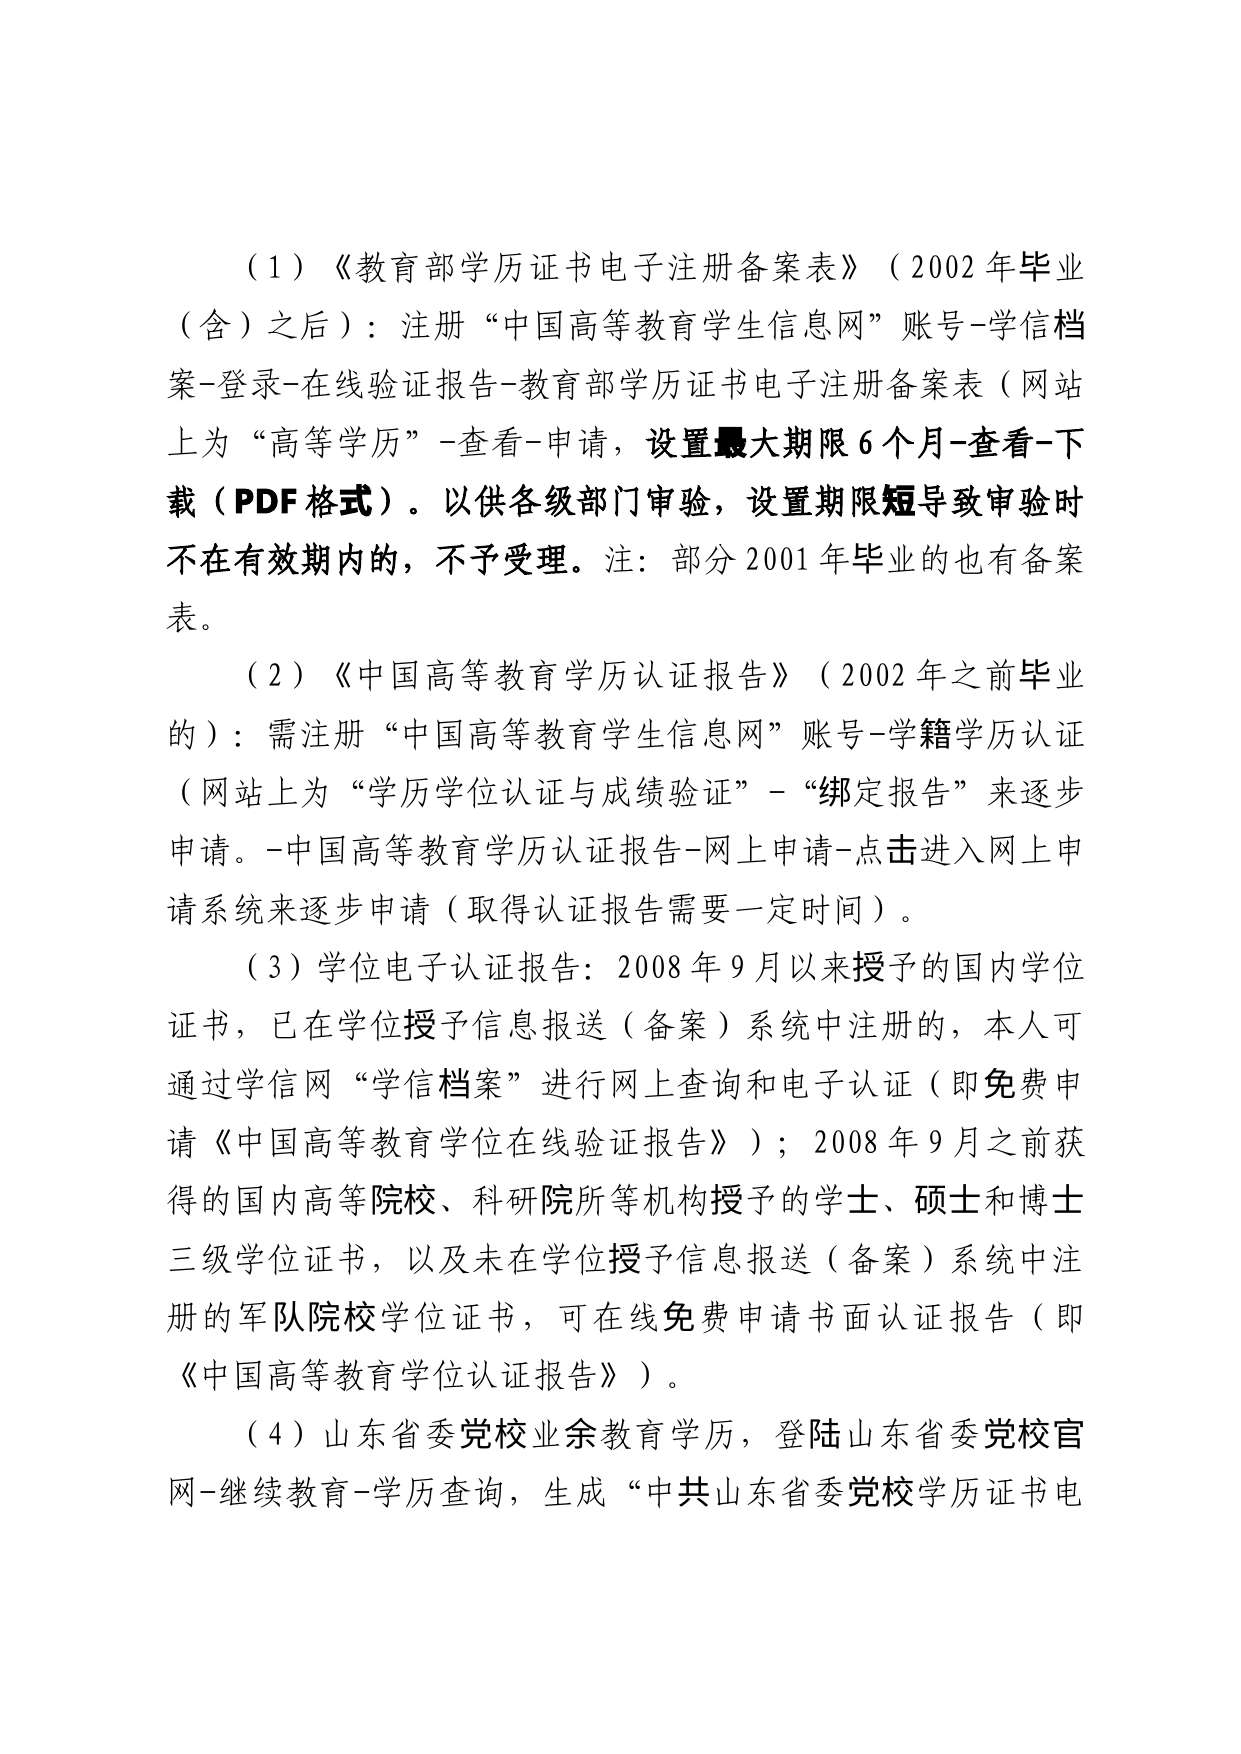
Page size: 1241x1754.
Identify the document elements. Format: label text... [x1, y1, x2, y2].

text （2）《中国高等教育学历认证报告》（2002年之前毕业的）：需注册“中国高等教育学生信息网”账号-学籍学历认证（网站上为“学历学位认证与成绩验证”-“绑定报告”来逐步申请。-中国高等教育学历认证报告-网上申请-点击进入网上申请系统来逐步申请（取得认证报告需要一定时间）。 [165, 641, 1087, 933]
text （3）学位电子认证报告：2008年9月以来授予的国内学位证书，已在学位授予信息报送（备案）系统中注册的，本人可通过学信网“学信档案”进行网上查询和电子认证（即免费申请《中国高等教育学位在线验证报告》）；2008年9月之前获得的国内高等院校、科研院所等机构授予的学士、硕士和博士三级学位证书，以及未在学位授予信息报送（备案）系统中注册的军队院校学位证书，可在线免费申请书面认证报告（即《中国高等教育学位认证报告》）。 [165, 933, 1087, 1399]
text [165, 1399, 1087, 1516]
text （1）《教育部学历证书电子注册备案表》（2002年毕业（含）之后）：注册“中国高等教育学生信息网”账号-学信档案-登录-在线验证报告-教育部学历证书电子注册备案表（网站上为“高等学历”-查看-申请，设置最大期限6个月-查看-下载（PDF格式）。以供各级部门审验，设置期限短导致审验时不在有效期内的，不予受理。注：部分2001年毕业的也有备案表。 [165, 233, 1087, 641]
